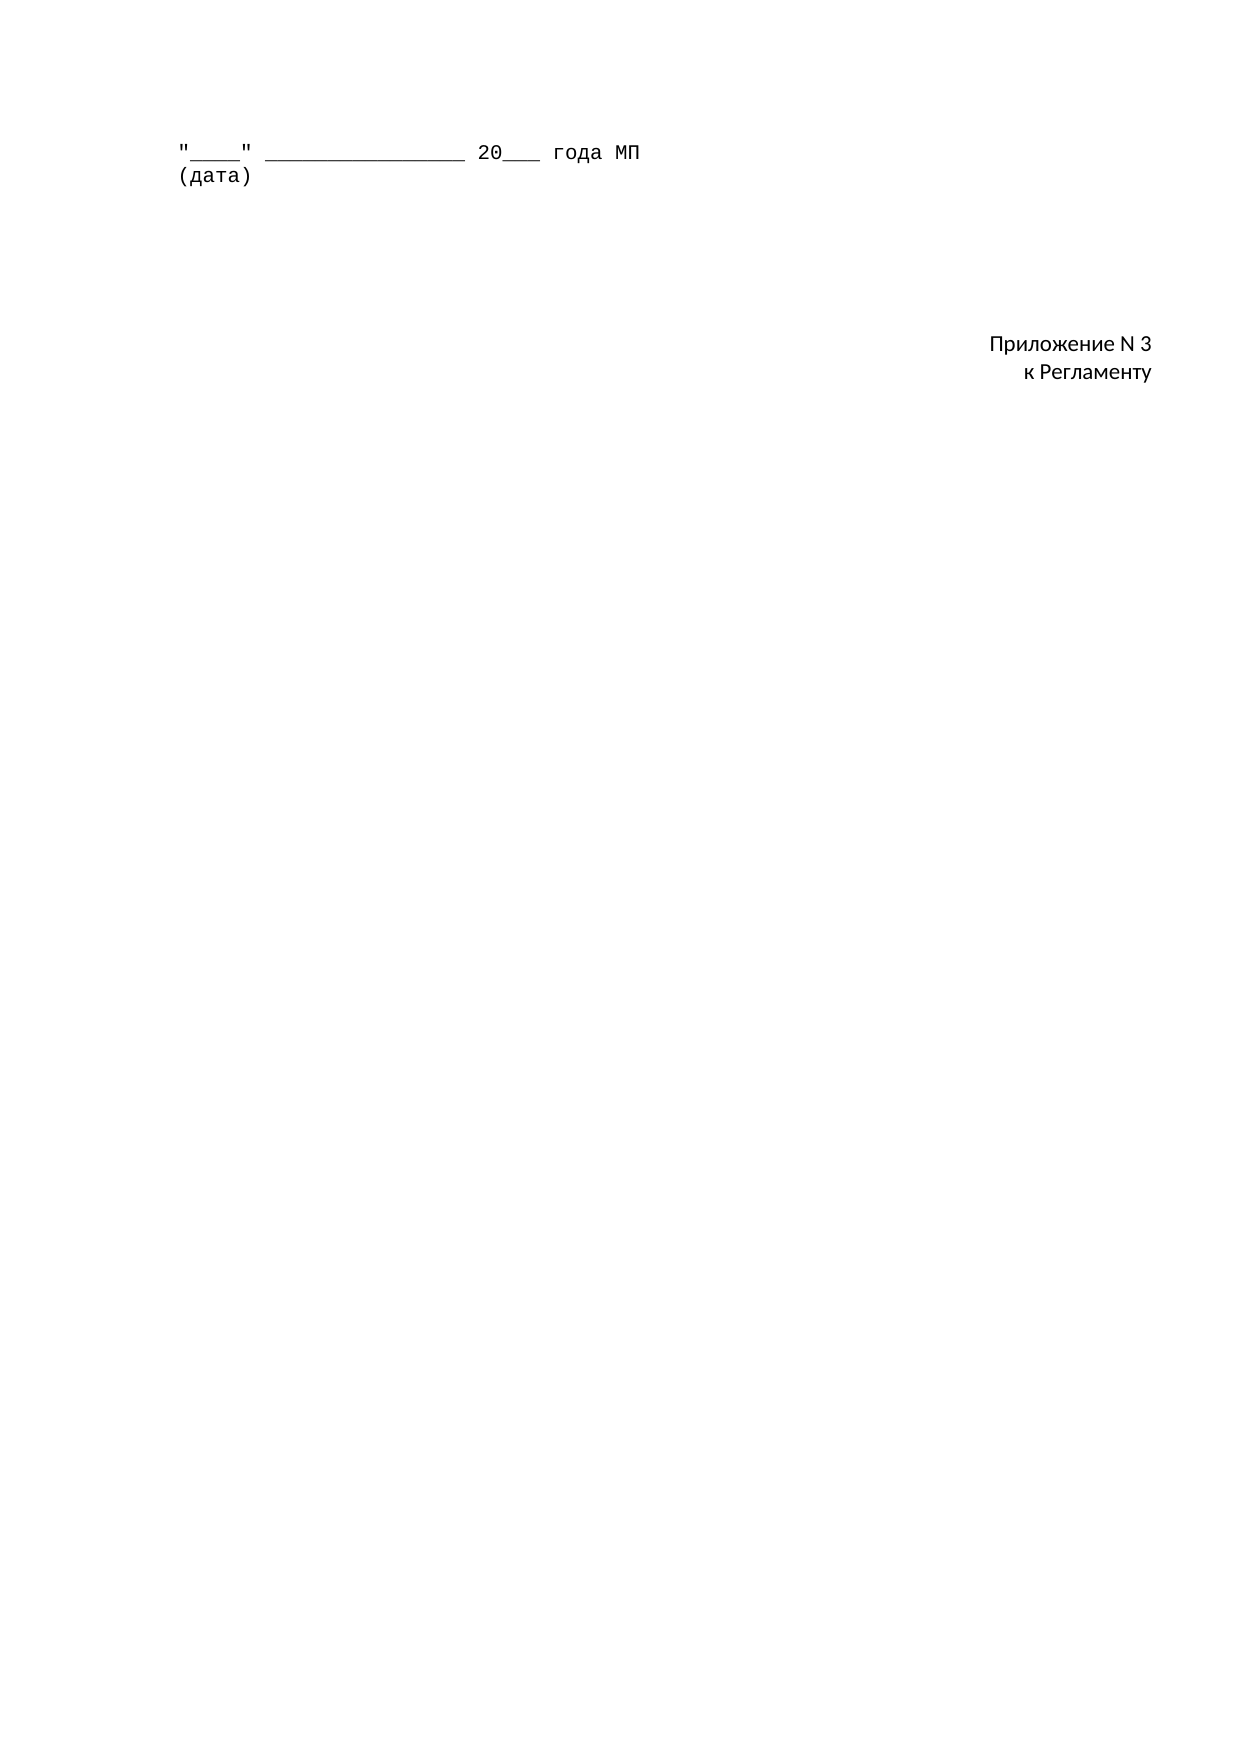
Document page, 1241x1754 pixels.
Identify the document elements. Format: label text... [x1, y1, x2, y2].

text (дата) [177, 165, 1152, 189]
text "____" ________________ 20___ года МП [177, 142, 1152, 165]
text к Регламенту [177, 357, 1152, 385]
text Приложение N 3 [177, 329, 1152, 357]
